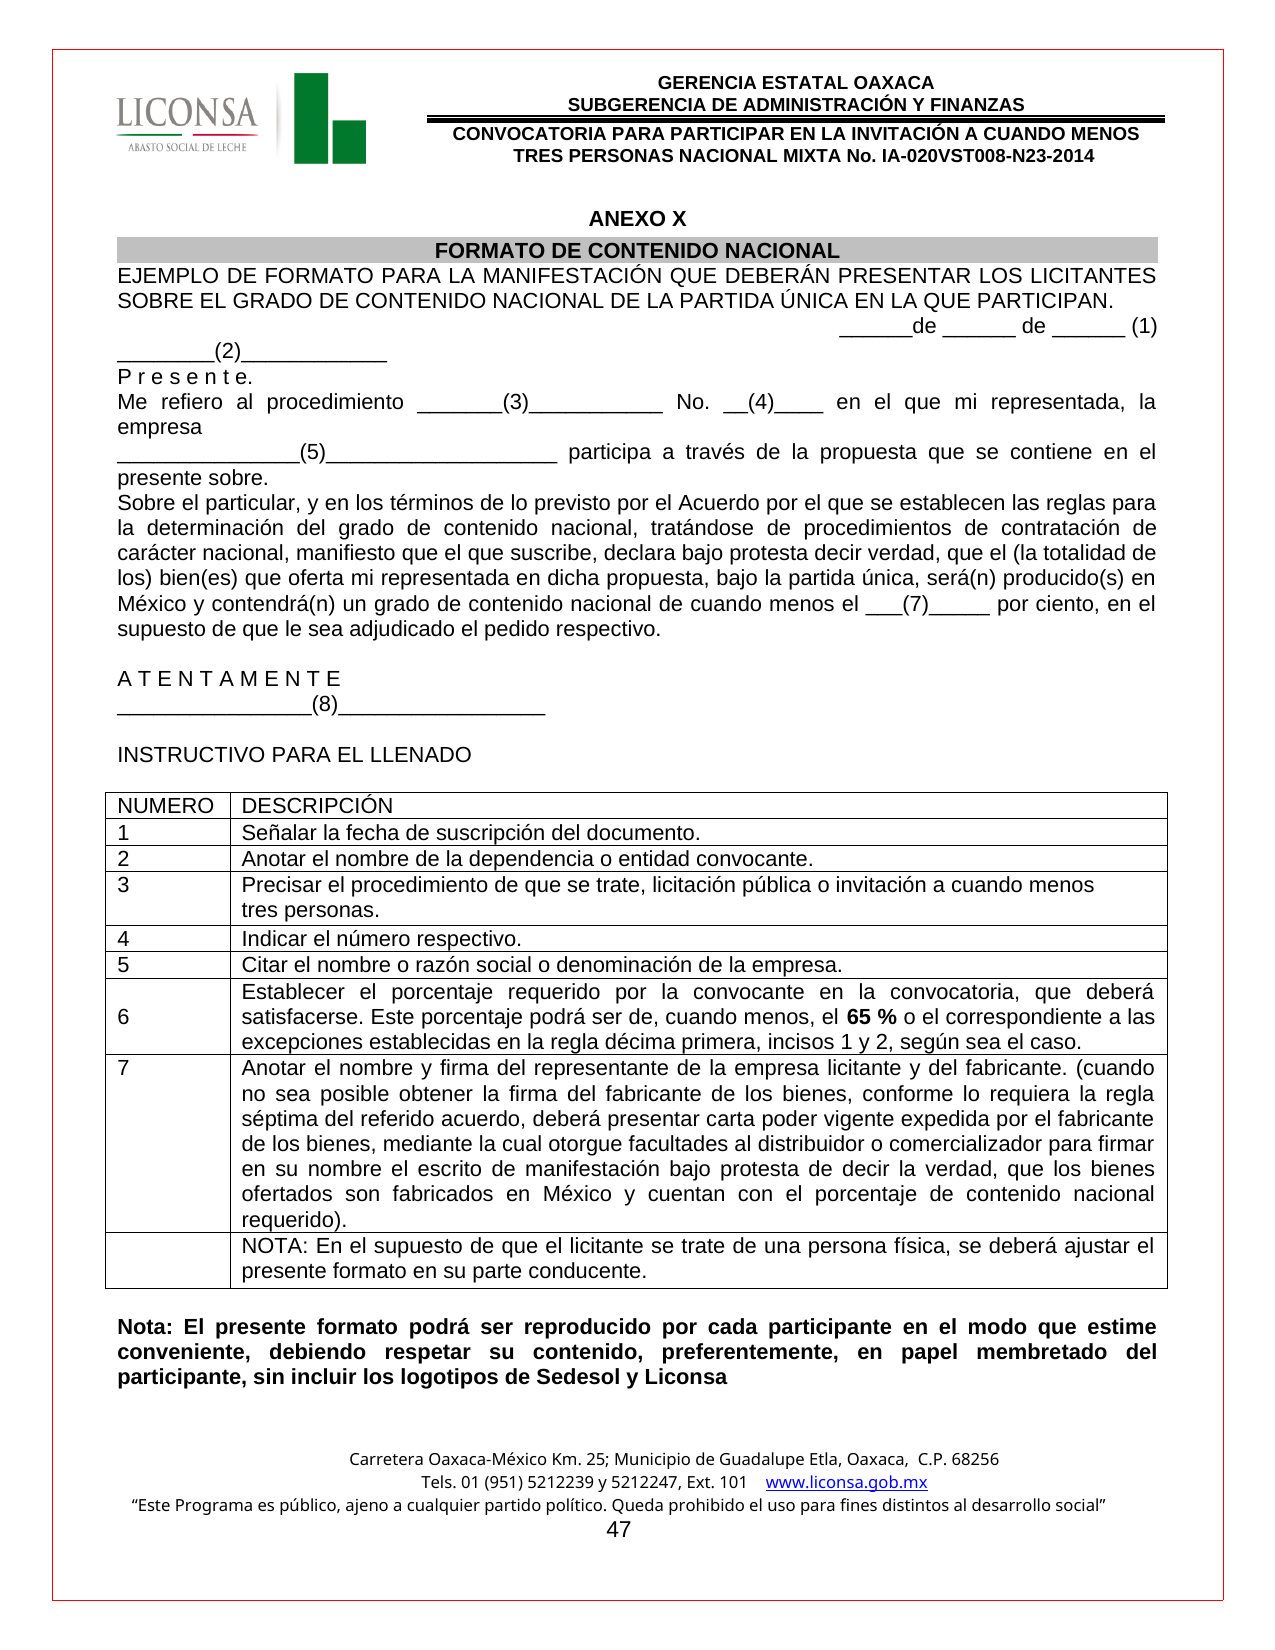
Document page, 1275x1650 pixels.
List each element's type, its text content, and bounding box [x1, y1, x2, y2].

text P r e s e n t e. [117, 363, 1158, 389]
table_cell 3 [106, 872, 230, 925]
picture [116, 71, 366, 168]
table_cell 5 [106, 952, 230, 977]
table_header NUMERO [106, 793, 230, 818]
table_cell Precisar el procedimiento de que se trate, licitación pública o invitación a cuando menos tres personas. [231, 872, 1167, 925]
text ________(2)____________ [117, 338, 1158, 363]
table_cell Citar el nombre o razón social o denominación de la empresa. [231, 952, 1167, 977]
table_cell Indicar el número respectivo. [231, 926, 1167, 951]
table_header DESCRIPCIÓN [231, 793, 1167, 818]
table_cell Establecer el porcentaje requerido por la convocante en la convocatoria, que deberá satisfacerse. Este porcentaje podrá ser de, cuando menos, el 65 % o el correspondiente a las excepciones establecidas en la regla décima primera, incisos 1 y 2, según sea el caso. [231, 979, 1167, 1054]
text Nota: El presente formato podrá ser reproducido por cada participante en el modo que estime conveniente, debiendo respetar su contenido, preferentemente, en papel membretado del participante, sin incluir los logotipos de Sedesol y Liconsa [117, 1314, 1158, 1389]
text INSTRUCTIVO PARA EL LLENADO [117, 742, 1158, 767]
text FORMATO DE CONTENIDO NACIONAL [117, 237, 1158, 263]
table_cell NOTA: En el supuesto de que el licitante se trate de una persona física, se deberá ajustar el presente formato en su parte conducente. [231, 1233, 1167, 1287]
table_cell [106, 1233, 230, 1287]
table_cell Anotar el nombre de la dependencia o entidad convocante. [231, 846, 1167, 871]
text EJEMPLO DE FORMATO PARA LA MANIFESTACIÓN QUE DEBERÁN PRESENTAR LOS LICITANTES SOBRE EL GRADO DE CONTENIDO NACIONAL DE LA PARTIDA ÚNICA EN LA QUE PARTICIPAN. [117, 263, 1158, 313]
text ______de ______ de ______ (1) [117, 313, 1158, 338]
table_cell 7 [106, 1055, 230, 1232]
text Sobre el particular, y en los términos de lo previsto por el Acuerdo por el que se establecen las reglas para la determinación del grado de contenido nacional, tratándose de procedimientos de contratación de carácter nacional, manifiesto que el que suscribe, declara bajo protesta decir verdad, que el (la totalidad de los) bien(es) que oferta mi representada en dicha propuesta, bajo la partida única, será(n) producido(s) en México y contendrá(n) un grado de contenido nacional de cuando menos el ___(7)_____ por ciento, en el supuesto de que le sea adjudicado el pedido respectivo. [117, 489, 1158, 641]
table_cell Anotar el nombre y firma del representante de la empresa licitante y del fabricante. (cuando no sea posible obtener la firma del fabricante de los bienes, conforme lo requiera la regla séptima del referido acuerdo, deberá presentar carta poder vigente expedida por el fabricante de los bienes, mediante la cual otorgue facultades al distribuidor o comercializador para firmar en su nombre el escrito de manifestación bajo protesta de decir la verdad, que los bienes ofertados son fabricados en México y cuentan con el porcentaje de contenido nacional requerido). [231, 1055, 1167, 1232]
table_cell 4 [106, 926, 230, 951]
table_cell 2 [106, 846, 230, 871]
text ________________(8)_________________ [117, 691, 1158, 716]
text A T E N T A M E N T E [117, 666, 1158, 691]
text _______________(5)___________________ participa a través de la propuesta que se contiene en el presente sobre. [117, 439, 1158, 489]
table_cell 6 [106, 979, 230, 1054]
text Me refiero al procedimiento _______(3)___________ No. __(4)____ en el que mi representada, la empresa [117, 389, 1158, 439]
text ANEXO X [117, 206, 1158, 231]
table_cell 1 [106, 819, 230, 844]
table_cell Señalar la fecha de suscripción del documento. [231, 819, 1167, 844]
